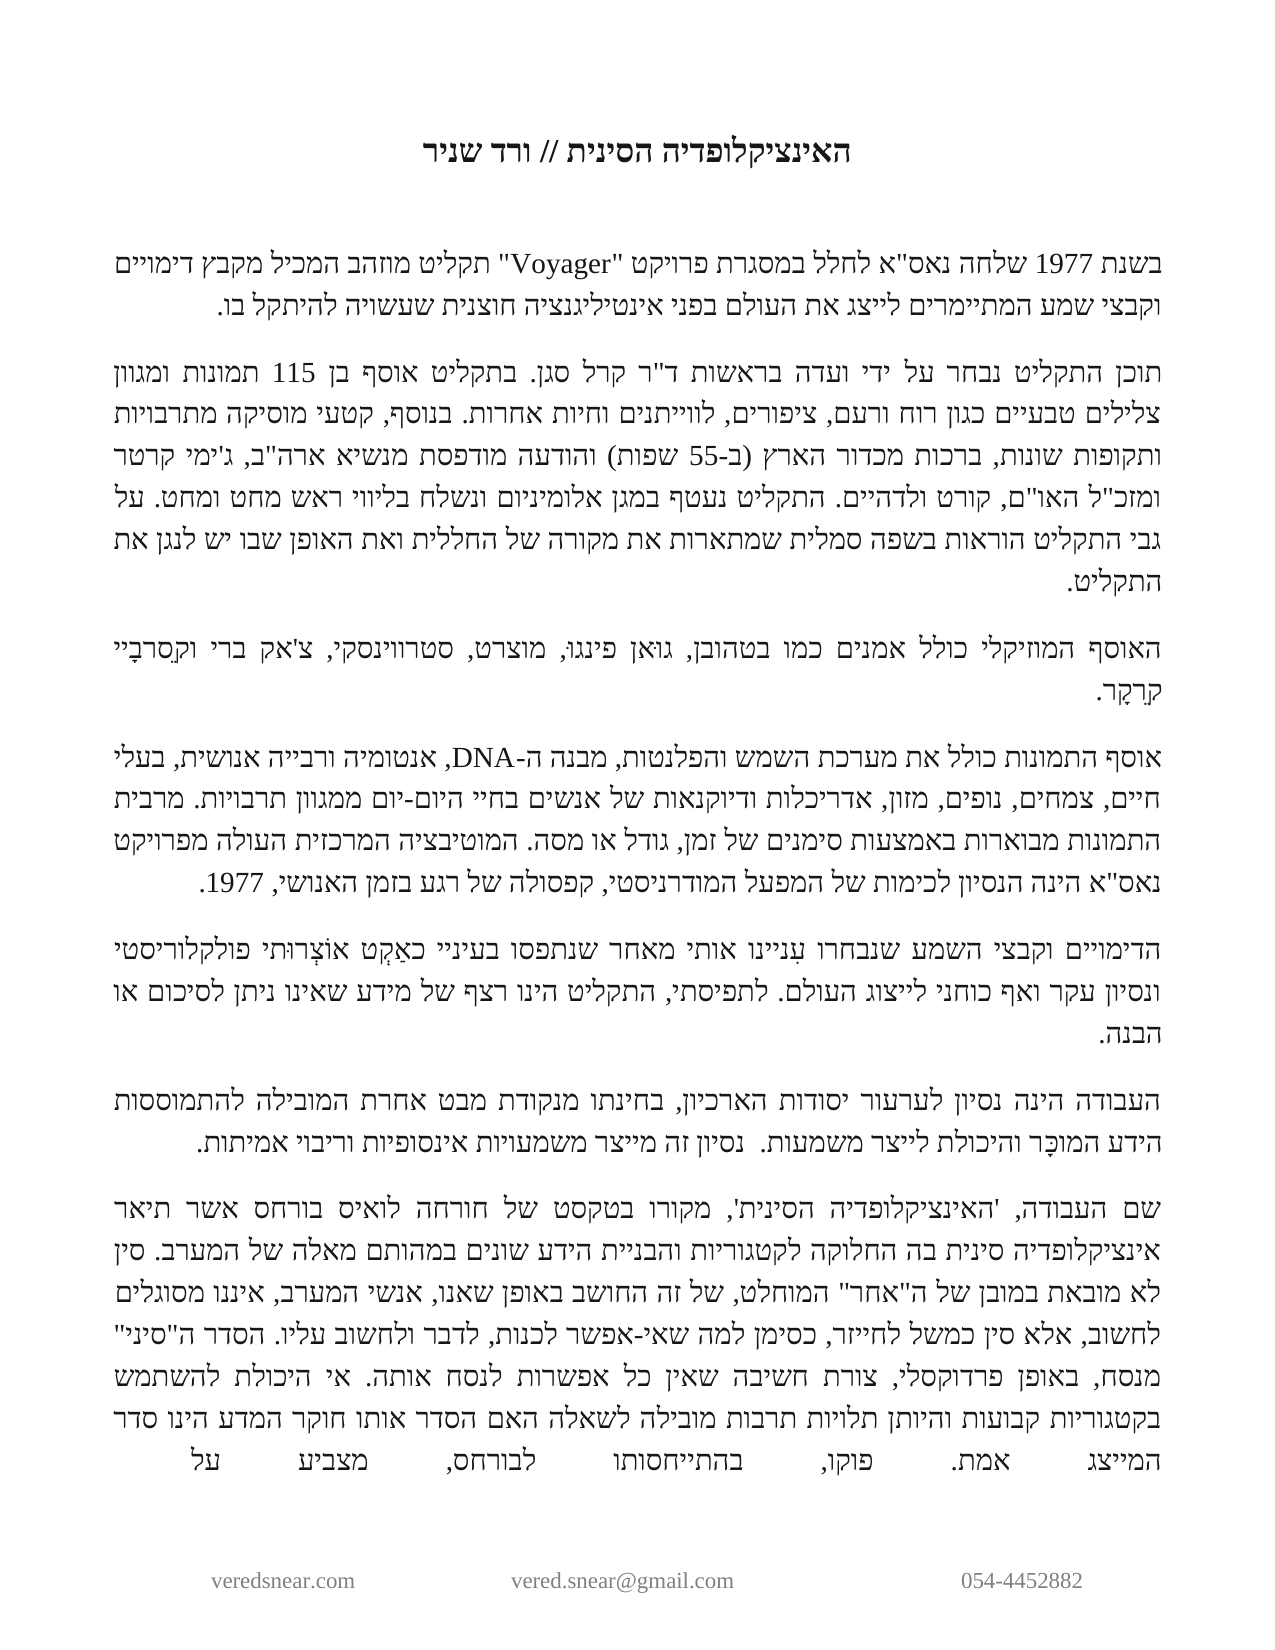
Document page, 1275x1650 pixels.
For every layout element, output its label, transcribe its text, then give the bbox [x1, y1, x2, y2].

text אוסף התמונות כולל את מערכת השמש והפלנטות, מבנה ה-DNA, אנטומיה ורבייה אנושית, בעלי חיים, צמחים, נופים, מזון, אדריכלות ודיוקנאות של אנשים בחיי היום-יום ממגוון תרבויות. מרבית התמונות מבוארות באמצעות סימנים של זמן, גודל או מסה. המוטיבציה המרכזית העולה מפרויקט נאס"א הינה הנסיון לכימות של המפעל המודרניסטי, קפסולה של רגע בזמן האנושי, 1977. [113, 740, 1162, 899]
text האוסף המוזיקלי כולל אמנים כמו בטהובן, גוּאן פינגוּ, מוצרט, סטרווינסקי, צ'אק ברי וקֵסרבָיי קֵרקָר. [113, 631, 1162, 706]
text העבודה הינה נסיון לערעור יסודות הארכיון, בחינתו מנקודת מבט אחרת המובילה להתמוססות הידע המוכָּר והיכולת לייצר משמעות. נסיון זה מייצר משמעויות אינסופיות וריבוי אמיתות. [113, 1083, 1162, 1158]
text תוכן התקליט נבחר על ​​ידי ועדה בראשות ד"ר קרל סגן. בתקליט אוסף בן 115 תמונות ומגוון צלילים טבעיים כגון רוח ורעם, ציפורים, לווייתנים וחיות אחרות. בנוסף, קטעי מוסיקה מתרבויות ותקופות שונות, ברכות מכדור הארץ (ב-55 שפות) והודעה מודפסת מנשיא ארה"ב, ג'ימי קרטר ומזכ"ל האו"ם, קורט ולדהיים. התקליט נעטף במגן אלומיניום ונשלח בליווי ראש מחט ומחט. על גבי התקליט הוראות בשפה סמלית שמתארות את מקורה של החללית ואת האופן שבו יש לנגן את התקליט. [113, 355, 1162, 598]
text בשנת 1977 שלחה נאס"א לחלל במסגרת פרויקט "Voyager" תקליט מוזהב המכיל מקבץ דימויים וקבצי שמע המתיימרים לייצג את העולם בפני אינטיליגנציה חוצנית שעשויה להיתקל בו. [113, 246, 1162, 321]
text האינציקלופדיה הסינית // ורד שניר [112, 131, 1162, 169]
text הדימויים וקבצי השמע שנבחרו עִניינו אותי מאחר שנתפסו בעיניי כאַקְט אוֹצְרוּתי פולקלוריסטי ונסיון עקר ואף כוחני לייצוג העולם. לתפיסתי, התקליט הינו רצף של מידע שאינו ניתן לסיכום או הבנה. [113, 932, 1162, 1049]
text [113, 1192, 1162, 1476]
